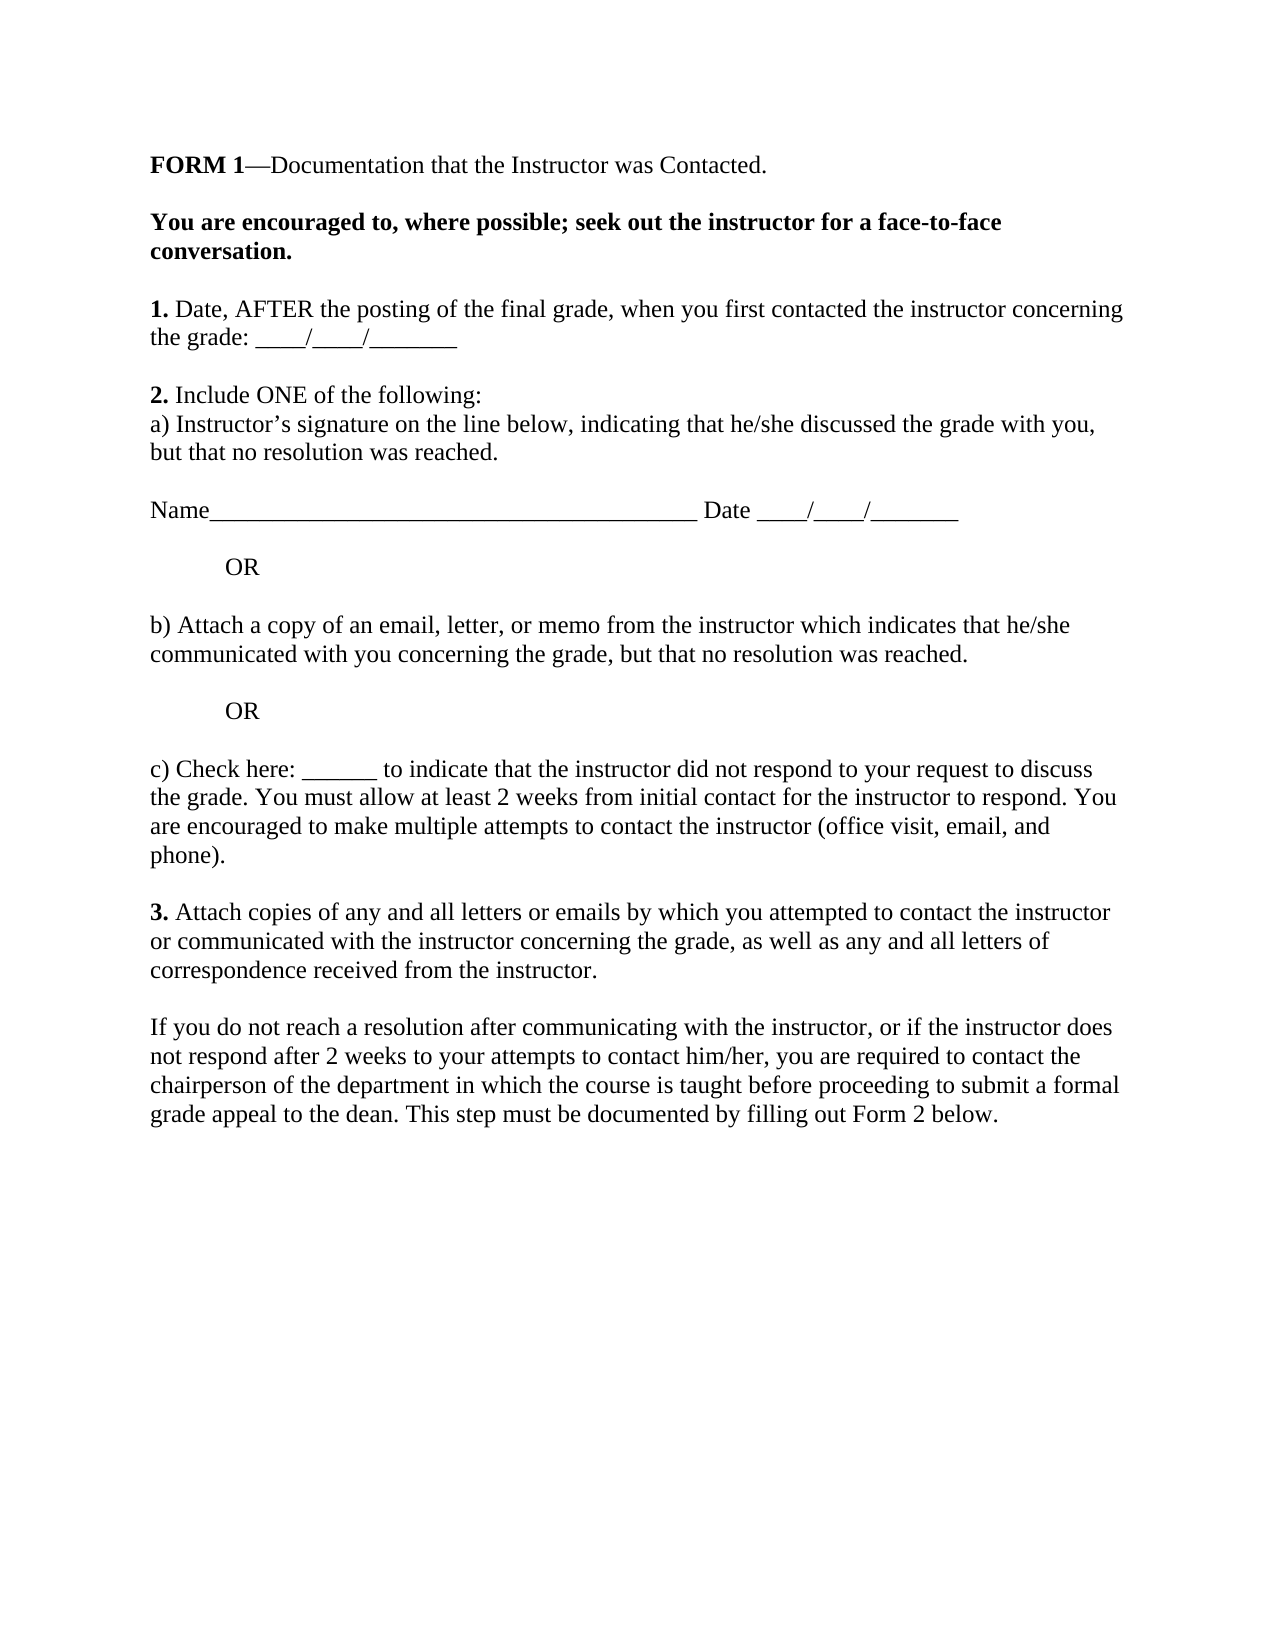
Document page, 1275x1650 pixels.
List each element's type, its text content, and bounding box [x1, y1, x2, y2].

text You are encouraged to, where possible; seek out the instructor for a face-to-face conversation. [150, 207, 1125, 265]
text Name_______________________________________ Date ____/____/_______ [150, 495, 1125, 524]
text a) Instructor’s signature on the line below, indicating that he/she discussed the grade with you, but that no resolution was reached. [150, 409, 1125, 466]
text 1. Date, AFTER the posting of the final grade, when you first contacted the instructor concerning the grade: ____/____/_______ [150, 294, 1125, 351]
text c) Check here: ______ to indicate that the instructor did not respond to your request to discuss the grade. You must allow at least 2 weeks from initial contact for the instructor to respond. You are encouraged to make multiple attempts to contact the instructor (office visit, email, and phone). [150, 754, 1125, 869]
text 3. Attach copies of any and all letters or emails by which you attempted to contact the instructor or communicated with the instructor concerning the grade, as well as any and all letters of correspondence received from the instructor. [150, 897, 1125, 984]
text OR [150, 696, 1125, 725]
text OR [150, 552, 1125, 581]
text b) Attach a copy of an email, letter, or memo from the instructor which indicates that he/she communicated with you concerning the grade, but that no resolution was reached. [150, 610, 1125, 667]
text 2. Include ONE of the following: [150, 380, 1125, 409]
text FORM 1—Documentation that the Instructor was Contacted. [150, 150, 1125, 179]
text If you do not reach a resolution after communicating with the instructor, or if the instructor does not respond after 2 weeks to your attempts to contact him/her, you are required to contact the chairperson of the department in which the course is taught before proceeding to submit a formal grade appeal to the dean. This step must be documented by filling out Form 2 below. [150, 1012, 1125, 1127]
